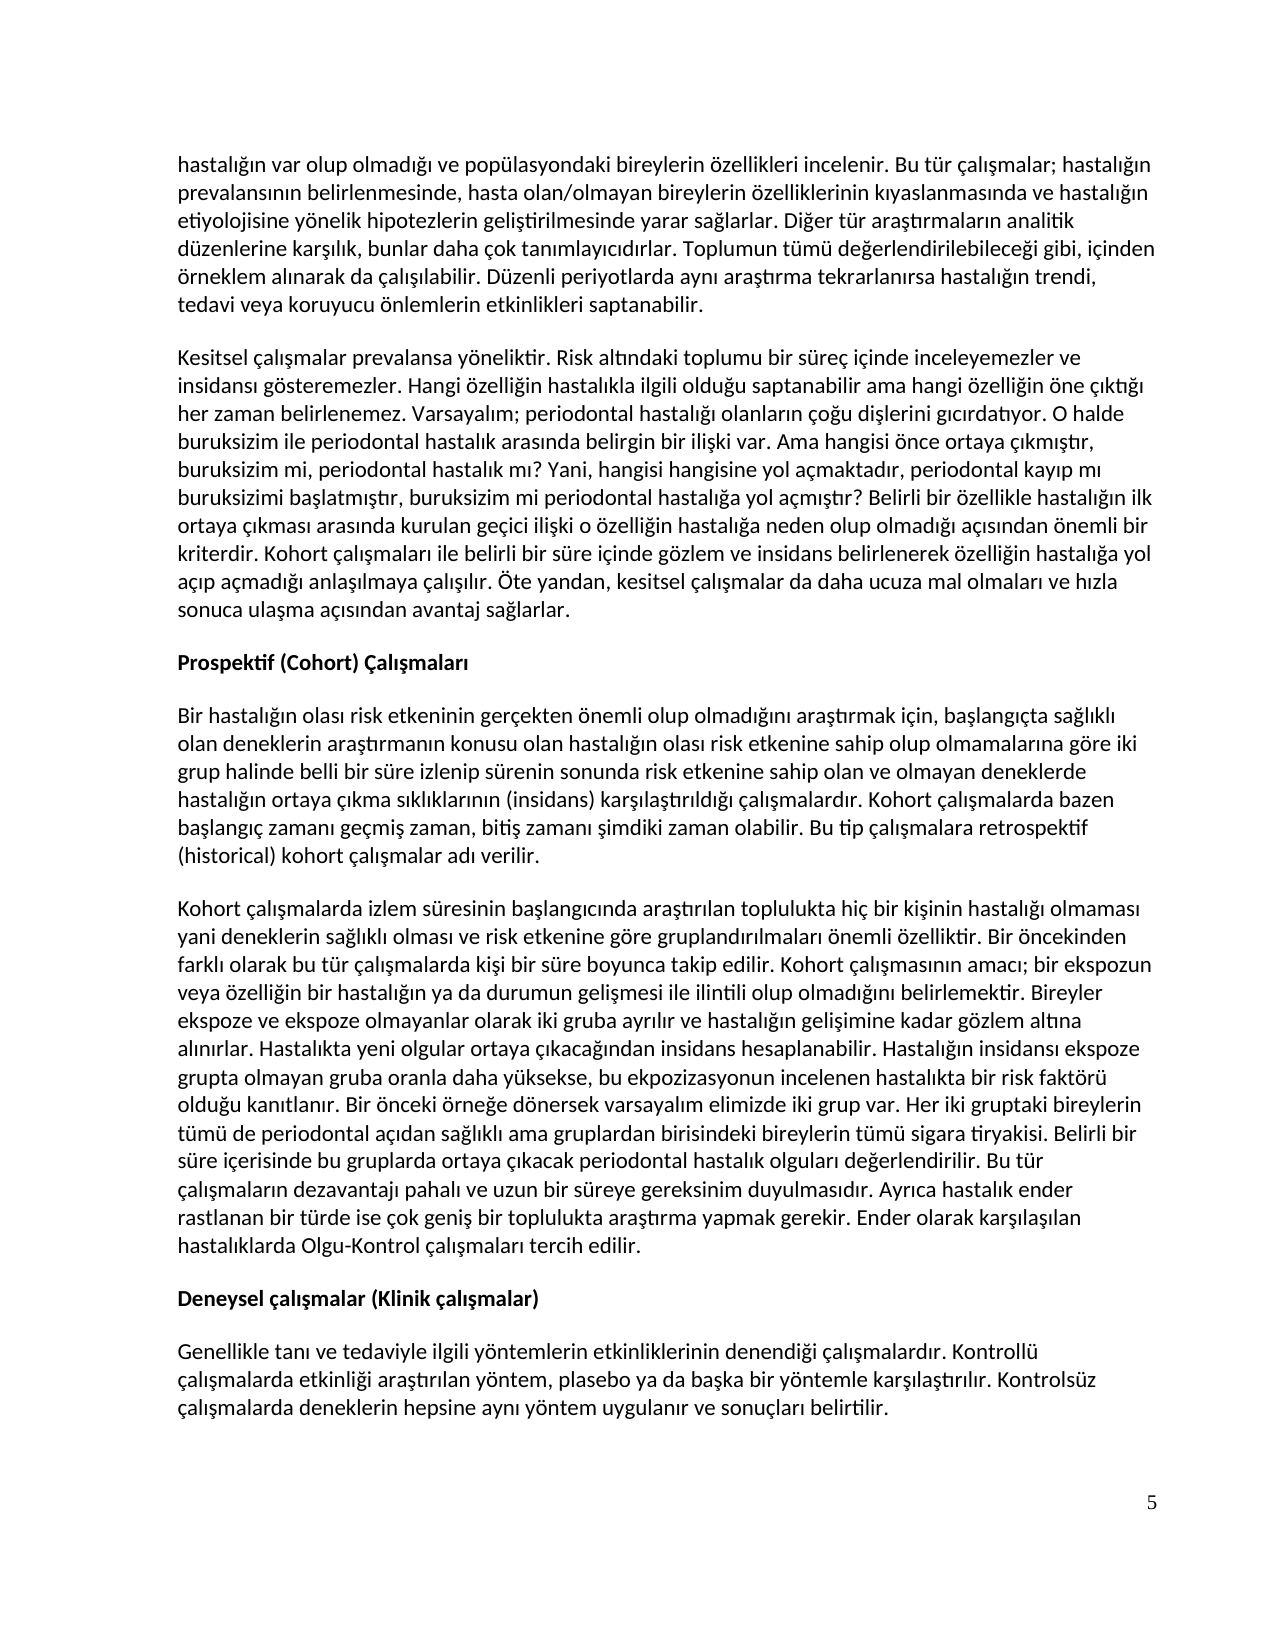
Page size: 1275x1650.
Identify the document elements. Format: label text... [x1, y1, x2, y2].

text Bir hastalığın olası risk etkeninin gerçekten önemli olup olmadığını araştırmak için, başlangıçta sağlıklı olan deneklerin araştırmanın konusu olan hastalığın olası risk etkenine sahip olup olmamalarına göre iki grup halinde belli bir süre izlenip sürenin sonunda risk etkenine sahip olan ve olmayan deneklerde hastalığın ortaya çıkma sıklıklarının (insidans) karşılaştırıldığı çalışmalardır. Kohort çalışmalarda bazen başlangıç zamanı geçmiş zaman, bitiş zamanı şimdiki zaman olabilir. Bu tip çalışmalara retrospektif (historical) kohort çalışmalar adı verilir. [177, 701, 1157, 869]
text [177, 150, 1157, 318]
text Kohort çalışmalarda izlem süresinin başlangıcında araştırılan toplulukta hiç bir kişinin hastalığı olmaması yani deneklerin sağlıklı olması ve risk etkenine göre gruplandırılmaları önemli özelliktir. Bir öncekinden farklı olarak bu tür çalışmalarda kişi bir süre boyunca takip edilir. Kohort çalışmasının amacı; bir ekspozun veya özelliğin bir hastalığın ya da durumun gelişmesi ile ilintili olup olmadığını belirlemektir. Bireyler ekspoze ve ekspoze olmayanlar olarak iki gruba ayrılır ve hastalığın gelişimine kadar gözlem altına alınırlar. Hastalıkta yeni olgular ortaya çıkacağından insidans hesaplanabilir. Hastalığın insidansı ekspoze grupta olmayan gruba oranla daha yüksekse, bu ekpozizasyonun incelenen hastalıkta bir risk faktörü olduğu kanıtlanır. Bir önceki örneğe dönersek varsayalım elimizde iki grup var. Her iki gruptaki bireylerin tümü de periodontal açıdan sağlıklı ama gruplardan birisindeki bireylerin tümü sigara tiryakisi. Belirli bir süre içerisinde bu gruplarda ortaya çıkacak periodontal hastalık olguları değerlendirilir. Bu tür çalışmaların dezavantajı pahalı ve uzun bir süreye gereksinim duyulmasıdır. Ayrıca hastalık ender rastlanan bir türde ise çok geniş bir toplulukta araştırma yapmak gerekir. Ender olarak karşılaşılan hastalıklarda Olgu-Kontrol çalışmaları tercih edilir. [177, 894, 1157, 1259]
text Prospektif (Cohort) Çalışmaları [177, 648, 1157, 676]
text Genellikle tanı ve tedaviyle ilgili yöntemlerin etkinliklerinin denendiği çalışmalardır. Kontrollü çalışmalarda etkinliği araştırılan yöntem, plasebo ya da başka bir yöntemle karşılaştırılır. Kontrolsüz çalışmalarda deneklerin hepsine aynı yöntem uygulanır ve sonuçları belirtilir. [177, 1337, 1157, 1421]
text Deneysel çalışmalar (Klinik çalışmalar) [177, 1284, 1157, 1312]
text Kesitsel çalışmalar prevalansa yöneliktir. Risk altındaki toplumu bir süreç içinde inceleyemezler ve insidansı gösteremezler. Hangi özelliğin hastalıkla ilgili olduğu saptanabilir ama hangi özelliğin öne çıktığı her zaman belirlenemez. Varsayalım; periodontal hastalığı olanların çoğu dişlerini gıcırdatıyor. O halde buruksizim ile periodontal hastalık arasında belirgin bir ilişki var. Ama hangisi önce ortaya çıkmıştır, buruksizim mi, periodontal hastalık mı? Yani, hangisi hangisine yol açmaktadır, periodontal kayıp mı buruksizimi başlatmıştır, buruksizim mi periodontal hastalığa yol açmıştır? Belirli bir özellikle hastalığın ilk ortaya çıkması arasında kurulan geçici ilişki o özelliğin hastalığa neden olup olmadığı açısından önemli bir kriterdir. Kohort çalışmaları ile belirli bir süre içinde gözlem ve insidans belirlenerek özelliğin hastalığa yol açıp açmadığı anlaşılmaya çalışılır. Öte yandan, kesitsel çalışmalar da daha ucuza mal olmaları ve hızla sonuca ulaşma açısından avantaj sağlarlar. [177, 343, 1157, 623]
